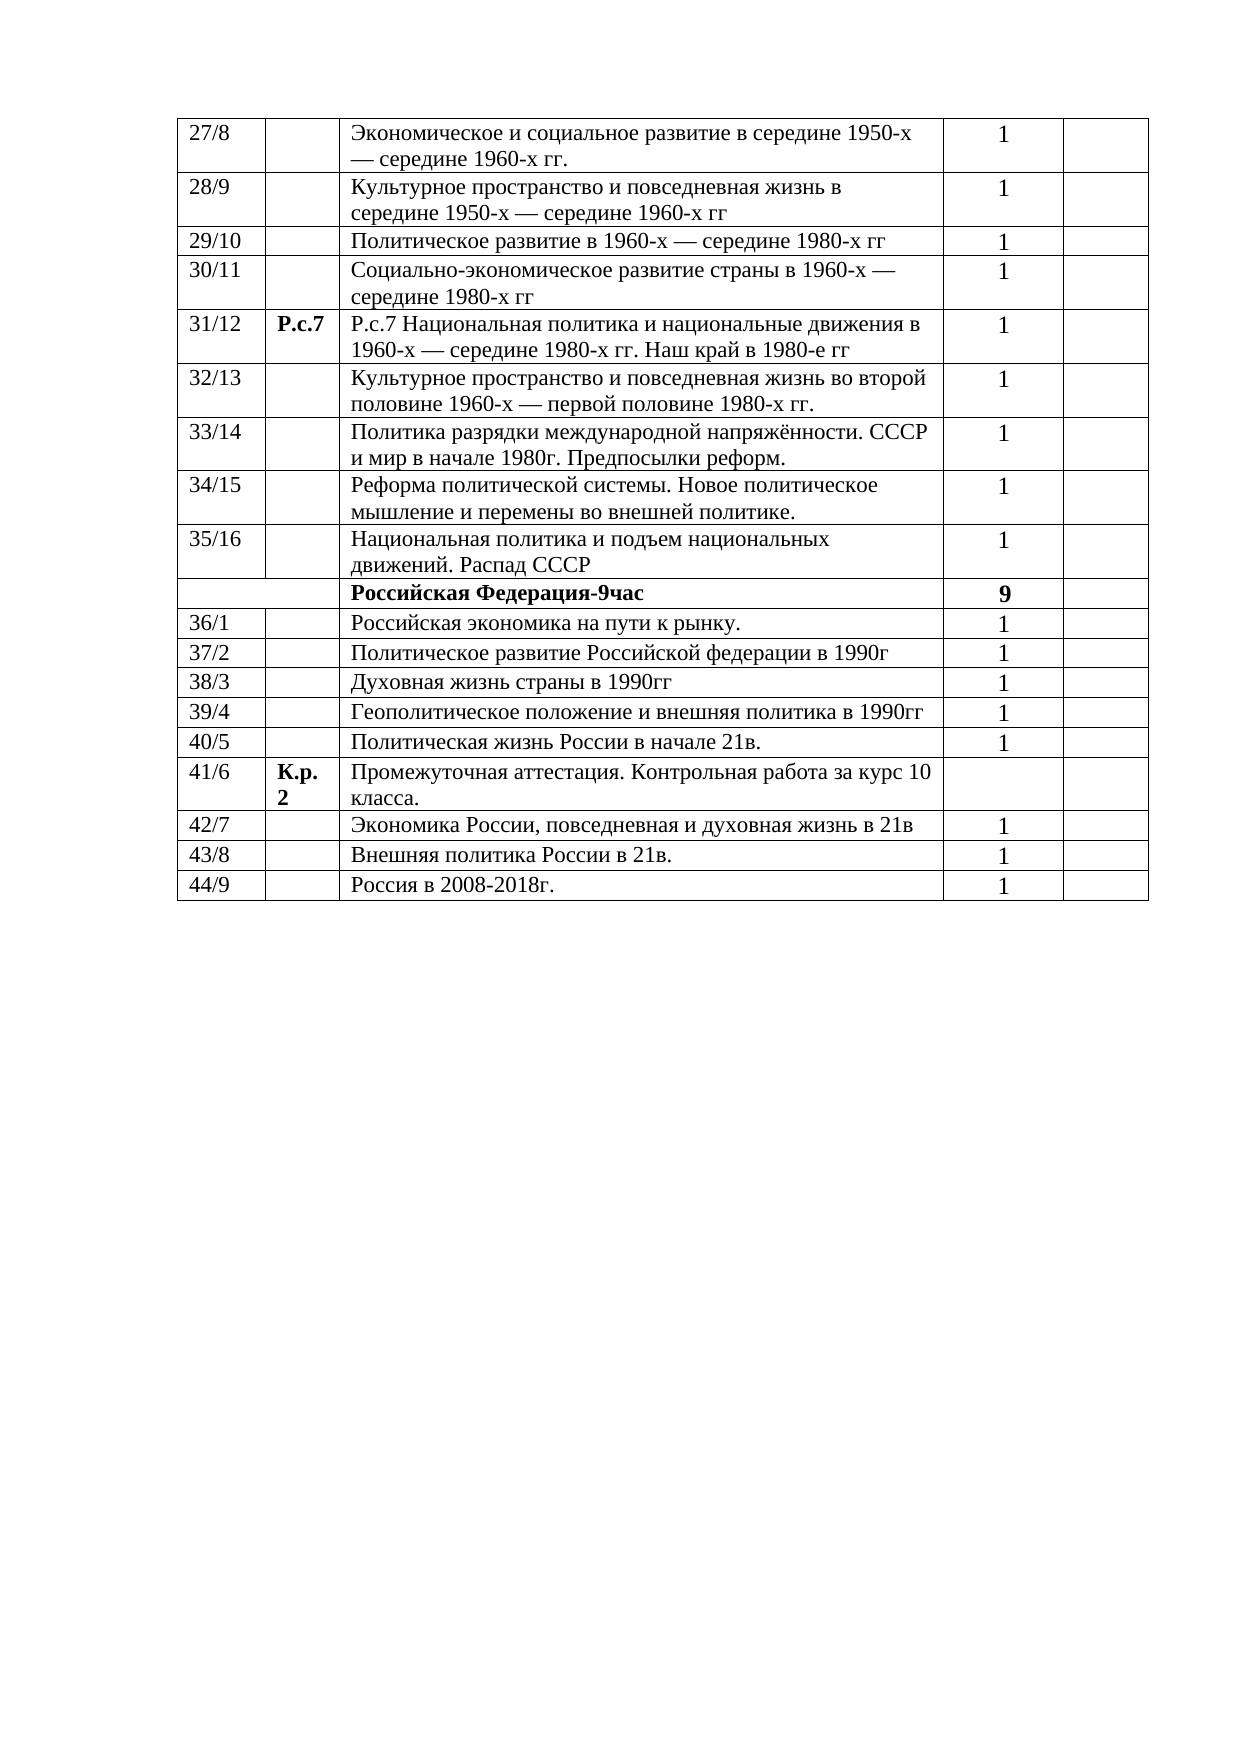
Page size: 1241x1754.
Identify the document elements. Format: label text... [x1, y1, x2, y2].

table_cell Российская Федерация-9час [340, 579, 943, 608]
table_cell 35/16 [178, 525, 265, 578]
table_cell 44/9 [178, 871, 265, 900]
table_cell [1064, 364, 1148, 417]
table_cell Духовная жизнь страны в 1990гг [340, 668, 943, 697]
table_cell 1 [944, 609, 1063, 637]
table_cell [1064, 668, 1148, 697]
table_cell 29/10 [178, 227, 265, 255]
table_cell Политическое развитие Российской федерации в 1990г [340, 639, 943, 667]
table_cell [266, 418, 339, 470]
table_cell 9 [944, 579, 1063, 608]
table_cell 1 [944, 639, 1063, 667]
table_cell 1 [944, 841, 1063, 870]
table_cell [1064, 609, 1148, 637]
table_cell 1 [944, 256, 1063, 309]
table_cell Реформа политической системы. Новое политическое мышление и перемены во внешней политике. [340, 471, 943, 524]
table_cell Геополитическое положение и внешняя политика в 1990гг [340, 698, 943, 727]
table_cell 28/9 [178, 173, 265, 226]
table_cell [944, 758, 1063, 810]
table_cell 33/14 [178, 418, 265, 470]
table_cell 34/15 [178, 471, 265, 524]
table_cell [1064, 471, 1148, 524]
table_cell [266, 811, 339, 840]
table_cell [266, 668, 339, 697]
table_cell Культурное пространство и повседневная жизнь в середине 1950-х — середине 1960-х гг [340, 173, 943, 226]
table_cell Экономика России, повседневная и духовная жизнь в 21в [340, 811, 943, 840]
table_cell Российская экономика на пути к рынку. [340, 609, 943, 637]
table_cell [1064, 173, 1148, 226]
table_cell Р.с.7 Национальная политика и национальные движения в 1960-х — середине 1980-х гг. Наш край в 1980-е гг [340, 310, 943, 363]
table_cell 36/1 [178, 609, 265, 637]
table_cell 1 [944, 227, 1063, 255]
table_cell 30/11 [178, 256, 265, 309]
table_cell Россия в 2008-2018г. [340, 871, 943, 900]
table_cell [1064, 728, 1148, 757]
table_cell [266, 364, 339, 417]
table_cell Национальная политика и подъем национальных движений. Распад СССР [340, 525, 943, 578]
table_cell [266, 173, 339, 226]
table_cell Р.с.7 [266, 310, 339, 363]
table_cell [1064, 418, 1148, 470]
table_cell Промежуточная аттестация. Контрольная работа за курс 10 класса. [340, 758, 943, 810]
table_cell 37/2 [178, 639, 265, 667]
table_cell 1 [944, 871, 1063, 900]
table_cell [178, 579, 339, 608]
table_cell 1 [944, 310, 1063, 363]
table_cell 31/12 [178, 310, 265, 363]
table_cell 27/8 [178, 119, 265, 172]
table_cell Экономическое и социальное развитие в середине 1950-х — середине 1960-х гг. [340, 119, 943, 172]
table_cell [266, 728, 339, 757]
table_cell [1064, 758, 1148, 810]
table_cell [1064, 256, 1148, 309]
table_cell 1 [944, 471, 1063, 524]
table_cell 38/3 [178, 668, 265, 697]
table_cell 1 [944, 173, 1063, 226]
table_cell [1064, 639, 1148, 667]
table_cell [266, 525, 339, 578]
table_cell [266, 256, 339, 309]
table_cell [1064, 310, 1148, 363]
table_cell К.р. 2 [266, 758, 339, 810]
table_cell 42/7 [178, 811, 265, 840]
table_cell Культурное пространство и повседневная жизнь во второй половине 1960-х — первой половине 1980-х гг. [340, 364, 943, 417]
table_cell [266, 119, 339, 172]
table_cell [1064, 119, 1148, 172]
table_cell [266, 698, 339, 727]
table_cell [1064, 871, 1148, 900]
table_cell [1064, 841, 1148, 870]
table_cell [1064, 525, 1148, 578]
table_cell 1 [944, 525, 1063, 578]
table_cell 41/6 [178, 758, 265, 810]
table_cell Политическая жизнь России в начале 21в. [340, 728, 943, 757]
table_cell [1064, 811, 1148, 840]
table_cell [266, 609, 339, 637]
table_cell Политическое развитие в 1960-х — середине 1980-х гг [340, 227, 943, 255]
table_cell 1 [944, 119, 1063, 172]
table_cell 1 [944, 668, 1063, 697]
table_cell [266, 841, 339, 870]
table_cell [266, 871, 339, 900]
table_cell 1 [944, 811, 1063, 840]
table_cell 1 [944, 728, 1063, 757]
table_cell 1 [944, 418, 1063, 470]
table_cell 1 [944, 698, 1063, 727]
table_cell [266, 227, 339, 255]
table_cell [1064, 227, 1148, 255]
table_cell Внешняя политика России в 21в. [340, 841, 943, 870]
table_cell 40/5 [178, 728, 265, 757]
table_cell Социально-экономическое развитие страны в 1960-х — середине 1980-х гг [340, 256, 943, 309]
table_cell [266, 471, 339, 524]
table_cell Политика разрядки международной напряжённости. СССР и мир в начале 1980г. Предпосылки реформ. [340, 418, 943, 470]
table_cell 1 [944, 364, 1063, 417]
table_cell 32/13 [178, 364, 265, 417]
table_cell [266, 639, 339, 667]
table_cell [1064, 579, 1148, 608]
table_cell 43/8 [178, 841, 265, 870]
table_cell 39/4 [178, 698, 265, 727]
table_cell [1064, 698, 1148, 727]
